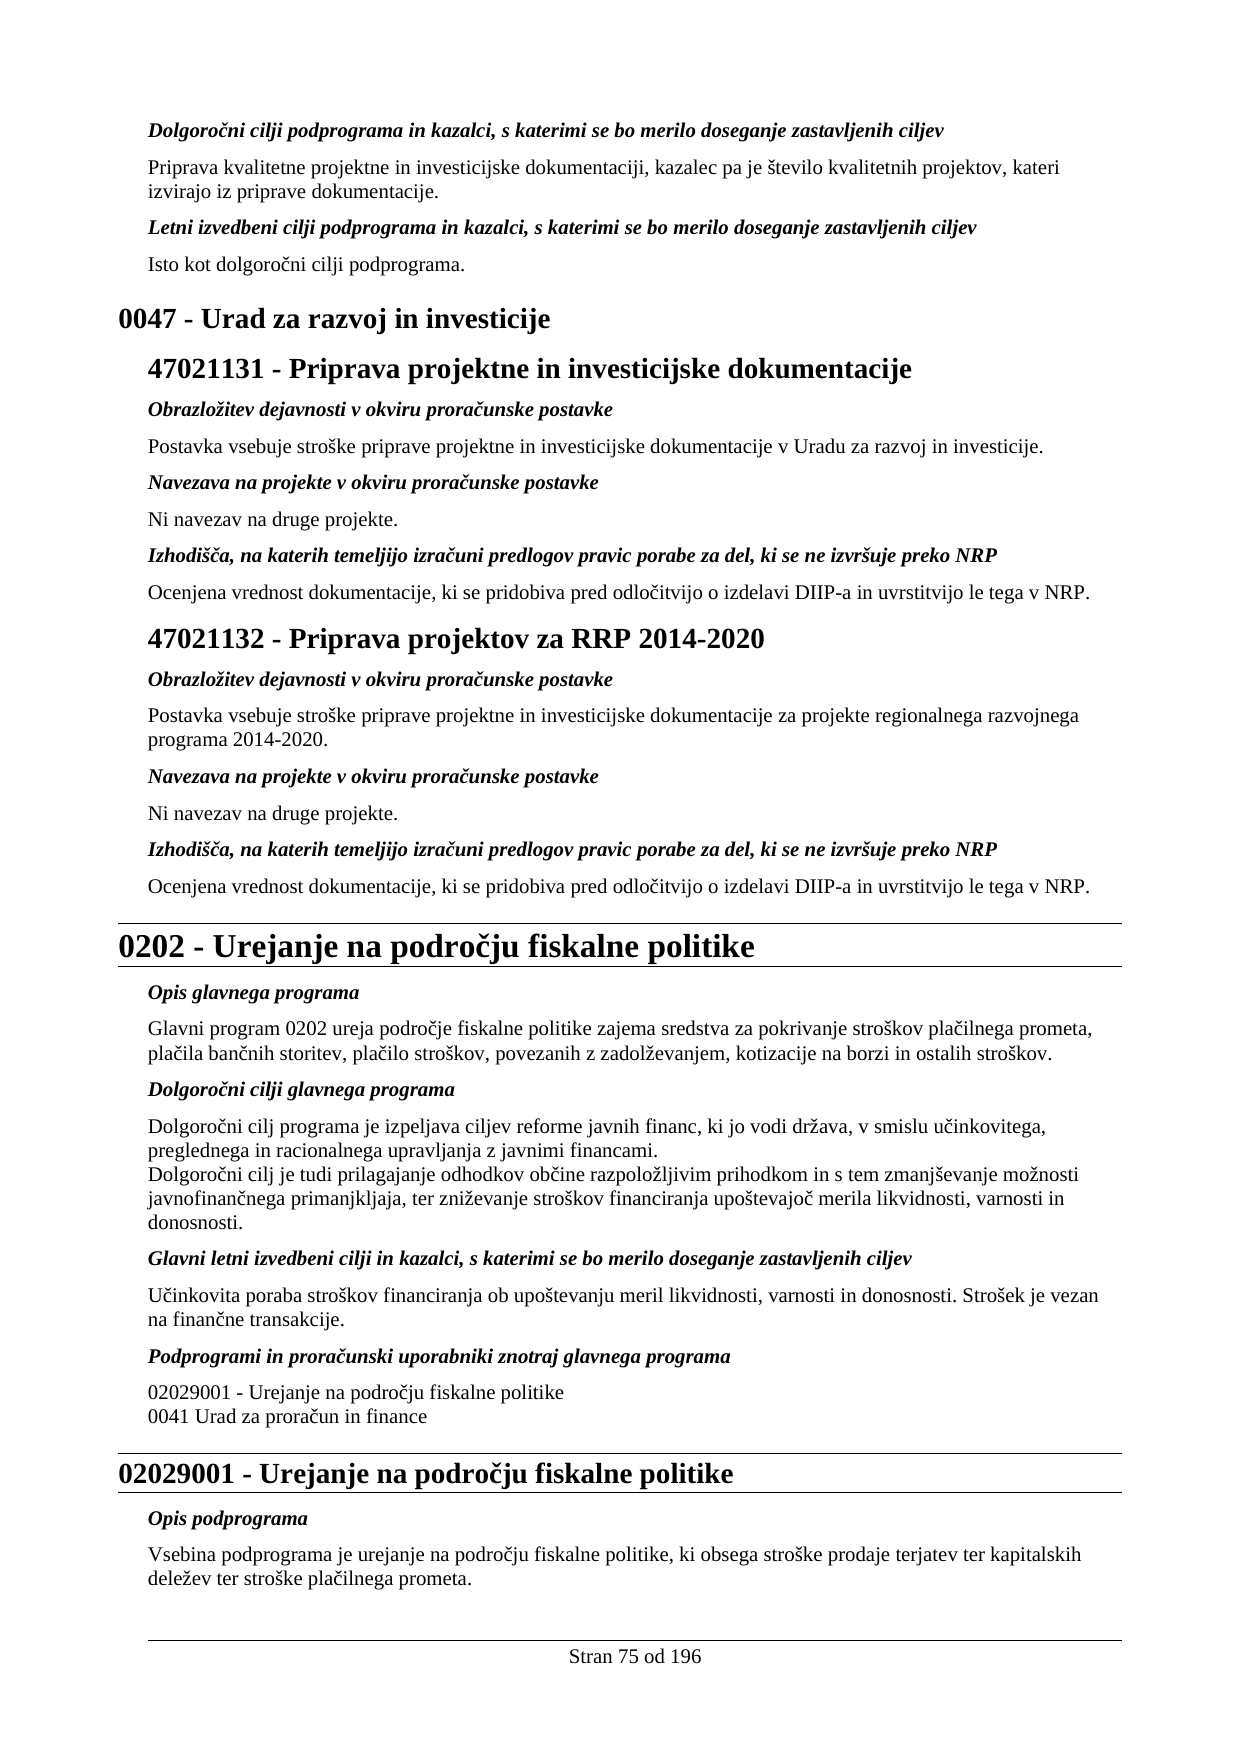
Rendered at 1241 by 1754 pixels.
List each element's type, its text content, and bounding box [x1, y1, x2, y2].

subtitle Obrazložitev dejavnosti v okviru proračunske postavke [148, 667, 1122, 691]
text Učinkovita poraba stroškov financiranja ob upoštevanju meril likvidnosti, varnosti in donosnosti. Strošek je vezan na finančne transakcije. [148, 1283, 1122, 1331]
subtitle 0047 - Urad za razvoj in investicije [118, 301, 1122, 334]
text Ocenjena vrednost dokumentacije, ki se pridobiva pred odločitvijo o izdelavi DIIP-a in uvrstitvijo le tega v NRP. [148, 874, 1122, 898]
subtitle Navezava na projekte v okviru proračunske postavke [148, 470, 1122, 494]
subtitle Glavni letni izvedbeni cilji in kazalci, s katerimi se bo merilo doseganje zastavljenih ciljev [148, 1246, 1122, 1270]
subtitle Opis podprograma [148, 1506, 1122, 1529]
subtitle 0202 - Urejanje na področju fiskalne politike [118, 924, 1122, 966]
text Ocenjena vrednost dokumentacije, ki se pridobiva pred odločitvijo o izdelavi DIIP-a in uvrstitvijo le tega v NRP. [148, 580, 1122, 604]
subtitle Obrazložitev dejavnosti v okviru proračunske postavke [148, 397, 1122, 421]
subtitle Izhodišča, na katerih temeljijo izračuni predlogov pravic porabe za del, ki se ne izvršuje preko NRP [148, 837, 1122, 861]
text Postavka vsebuje stroške priprave projektne in investicijske dokumentacije v Uradu za razvoj in investicije. [148, 434, 1122, 458]
text Ni navezav na druge projekte. [148, 507, 1122, 531]
text 02029001 - Urejanje na področju fiskalne politike 0041 Urad za proračun in finance [148, 1380, 1122, 1428]
subtitle Opis glavnega programa [148, 980, 1122, 1004]
subtitle Podprogrami in proračunski uporabniki znotraj glavnega programa [148, 1343, 1122, 1368]
subtitle 47021131 - Priprava projektne in investicijske dokumentacije [148, 351, 1122, 385]
text Isto kot dolgoročni cilji podprograma. [148, 252, 1122, 276]
subtitle Dolgoročni cilji glavnega programa [148, 1077, 1122, 1101]
text Ni navezav na druge projekte. [148, 801, 1122, 824]
text Priprava kvalitetne projektne in investicijske dokumentaciji, kazalec pa je število kvalitetnih projektov, kateri izvirajo iz priprave dokumentacije. [148, 155, 1122, 203]
text Vsebina podprograma je urejanje na področju fiskalne politike, ki obsega stroške prodaje terjatev ter kapitalskih deležev ter stroške plačilnega prometa. [148, 1542, 1122, 1590]
subtitle Navezava na projekte v okviru proračunske postavke [148, 764, 1122, 788]
subtitle 47021132 - Priprava projektov za RRP 2014-2020 [148, 621, 1122, 654]
text Postavka vsebuje stroške priprave projektne in investicijske dokumentacije za projekte regionalnega razvojnega programa 2014-2020. [148, 703, 1122, 751]
subtitle Dolgoročni cilji podprograma in kazalci, s katerimi se bo merilo doseganje zastavljenih ciljev [148, 118, 1122, 142]
text Dolgoročni cilj programa je izpeljava ciljev reforme javnih financ, ki jo vodi država, v smislu učinkovitega, preglednega in racionalnega upravljanja z javnimi financami. Dolgoročni cilj je tudi prilagajanje odhodkov občine razpoložljivim prihodkom in s tem zmanjševanje možnosti javnofinančnega primanjkljaja, ter zniževanje stroškov financiranja upoštevajoč merila likvidnosti, varnosti in donosnosti. [148, 1113, 1122, 1234]
subtitle 02029001 - Urejanje na področju fiskalne politike [118, 1454, 1122, 1492]
text Glavni program 0202 ureja področje fiskalne politike zajema sredstva za pokrivanje stroškov plačilnega prometa, plačila bančnih storitev, plačilo stroškov, povezanih z zadolževanjem, kotizacije na borzi in ostalih stroškov. [148, 1016, 1122, 1064]
subtitle Letni izvedbeni cilji podprograma in kazalci, s katerimi se bo merilo doseganje zastavljenih ciljev [148, 215, 1122, 239]
subtitle Izhodišča, na katerih temeljijo izračuni predlogov pravic porabe za del, ki se ne izvršuje preko NRP [148, 543, 1122, 567]
